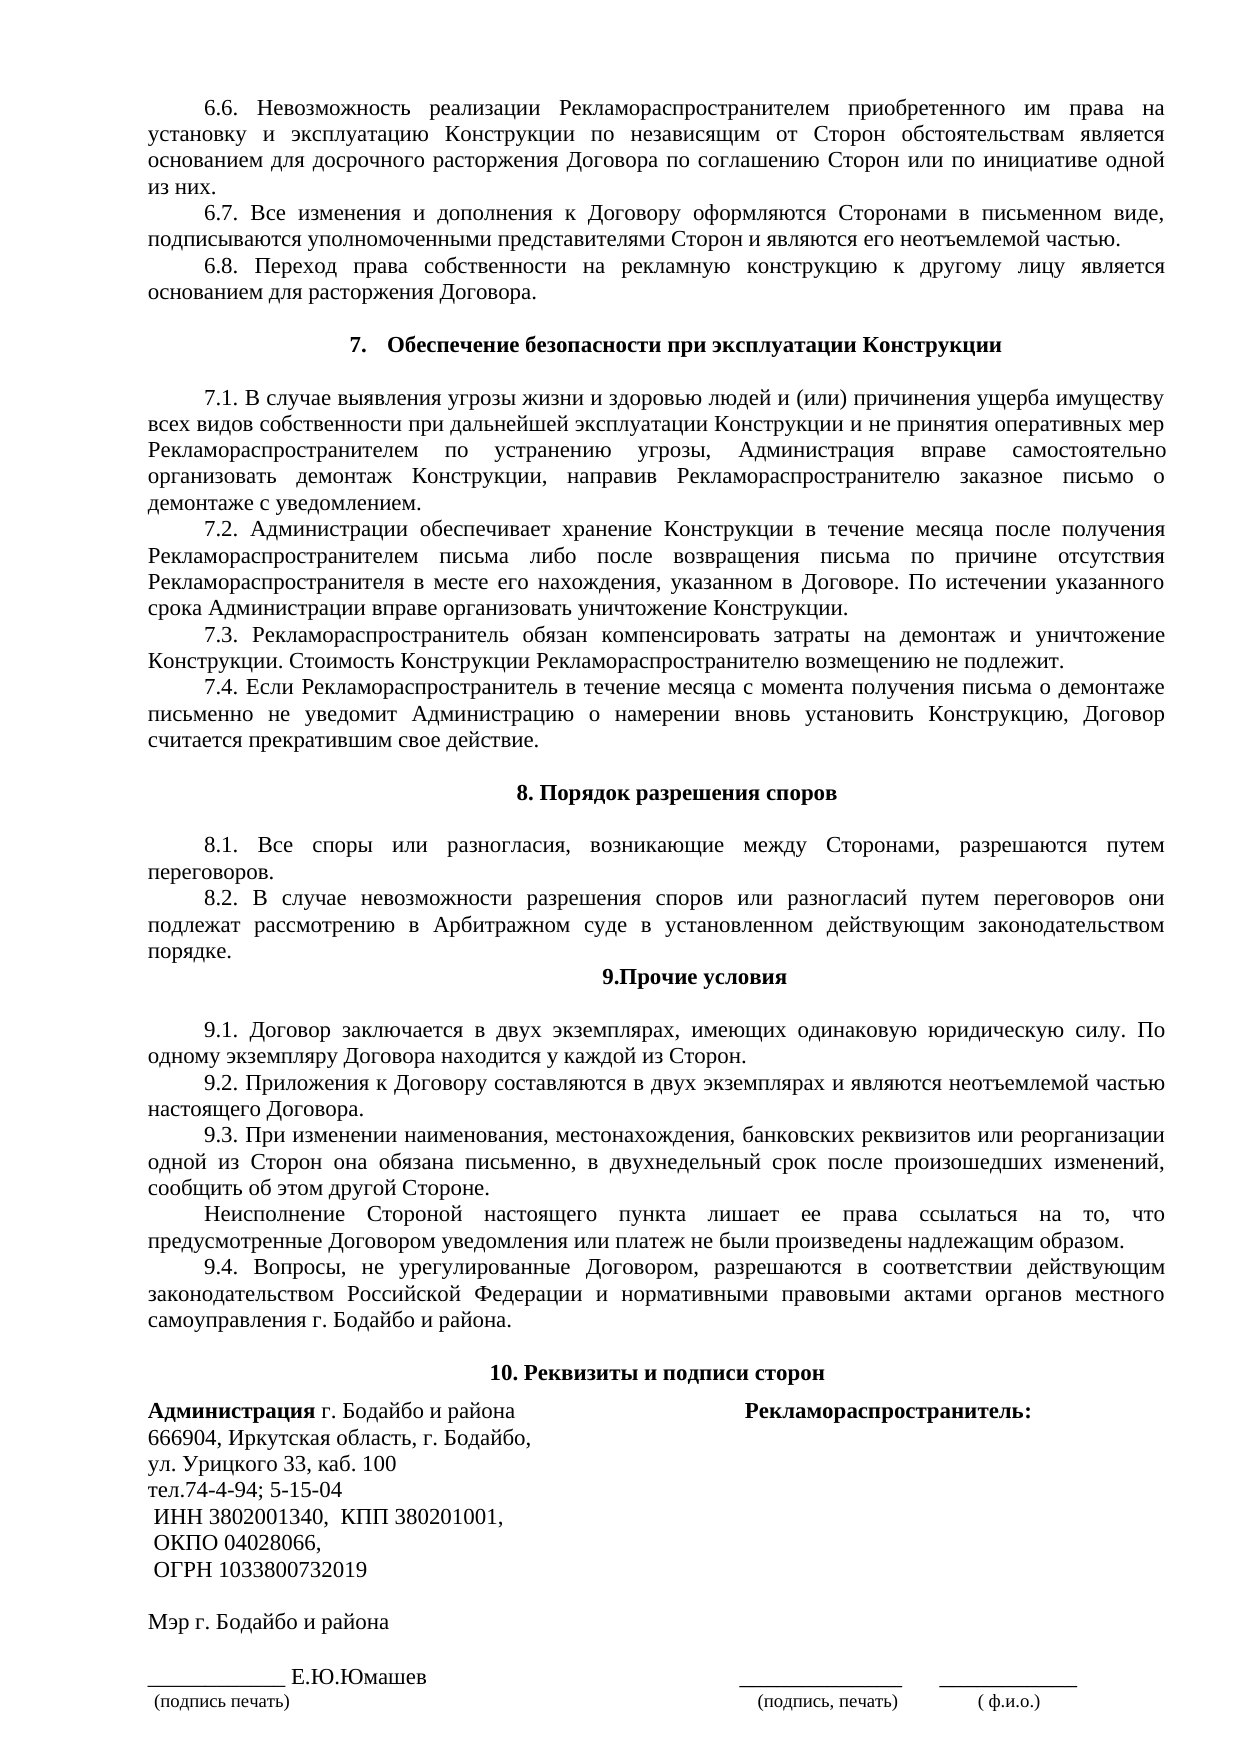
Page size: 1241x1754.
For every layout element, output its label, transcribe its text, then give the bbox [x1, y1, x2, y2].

text 8.1. Все споры или разногласия, возникающие между Сторонами, разрешаются путем переговоров. [148, 832, 1167, 884]
list Обеспечение безопасности при эксплуатации Конструкции [185, 331, 1167, 357]
text 7.4. Если Рекламораспространитель в течение месяца с момента получения письма о демонтаже письменно не уведомит Администрацию о намерении вновь установить Конструкцию, Договор считается прекратившим свое действие. [148, 673, 1167, 752]
table_header Администрация г. Бодайбо и района 666904, Иркутская область, г. Бодайбо, ул. Урицкого 33, каб. 100 тел.74-4-94; 5-15-04 ИНН 3802001340, КПП 380201001, ОКПО 04028066, ОГРН 1033800732019 [136, 1398, 602, 1582]
text 9.1. Договор заключается в двух экземплярах, имеющих одинаковую юридическую силу. По одному экземпляру Договора находится у каждой из Сторон. [148, 1016, 1167, 1069]
text 6.7. Все изменения и дополнения к Договору оформляются Сторонами в письменном виде, подписываются уполномоченными представителями Сторон и являются его неотъемлемой частью. [148, 199, 1167, 252]
text 6.6. Невозможность реализации Рекламораспространителем приобретенного им права на установку и эксплуатацию Конструкции по независящим от Сторон обстоятельствам является основанием для досрочного расторжения Договора по соглашению Сторон или по инициативе одной из них. [148, 94, 1167, 199]
text 7.2. Администрации обеспечивает хранение Конструкции в течение месяца после получения Рекламораспространителем письма либо после возвращения письма по причине отсутствия Рекламораспространителя в месте его нахождения, указанном в Договоре. По истечении указанного срока Администрации вправе организовать уничтожение Конструкции. [148, 515, 1167, 621]
text 8. Порядок разрешения споров [443, 779, 1167, 805]
text 9.2. Приложения к Договору составляются в двух экземплярах и являются неотъемлемой частью настоящего Договора. [148, 1069, 1167, 1121]
text 7.3. Рекламораспространитель обязан компенсировать затраты на демонтаж и уничтожение Конструкции. Стоимость Конструкции Рекламораспространителю возмещению не подлежит. [148, 621, 1167, 673]
text 9.4. Вопросы, не урегулированные Договором, разрешаются в соответствии действующим законодательством Российской Федерации и нормативными правовыми актами органов местного самоуправления г. Бодайбо и района. [148, 1253, 1167, 1332]
text 7.1. В случае выявления угрозы жизни и здоровью людей и (или) причинения ущерба имуществу всех видов собственности при дальнейшей эксплуатации Конструкции и не принятия оперативных мер Рекламораспространителем по устранению угрозы, Администрация вправе самостоятельно организовать демонтаж Конструкции, направив Рекламораспространителю заказное письмо о демонтаже с уведомлением. [148, 383, 1167, 515]
text (подпись печать) (подпись, печать) ( ф.и.о.) [148, 1690, 1167, 1711]
text ____________ Е.Ю.Юмашев _____________ ___________ [148, 1661, 1167, 1690]
text 10. Реквизиты и подписи сторон [148, 1359, 1167, 1385]
text 6.8. Переход права собственности на рекламную конструкцию к другому лицу является основанием для расторжения Договора. [148, 252, 1167, 304]
text 9.3. При изменении наименования, местонахождения, банковских реквизитов или реорганизации одной из Сторон она обязана письменно, в двухнедельный срок после произошедших изменений, сообщить об этом другой Стороне. [148, 1121, 1167, 1201]
text 9.Прочие условия [223, 963, 1167, 990]
text Мэр г. Бодайбо и района [148, 1608, 1167, 1635]
text Неисполнение Стороной настоящего пункта лишает ее права ссылаться на то, что предусмотренные Договором уведомления или платеж не были произведены надлежащим образом. [148, 1201, 1167, 1253]
text 8.2. В случае невозможности разрешения споров или разногласий путем переговоров они подлежат рассмотрению в Арбитражном суде в установленном действующим законодательством порядке. [148, 884, 1167, 963]
table_header Рекламораспространитель: [602, 1398, 1068, 1582]
